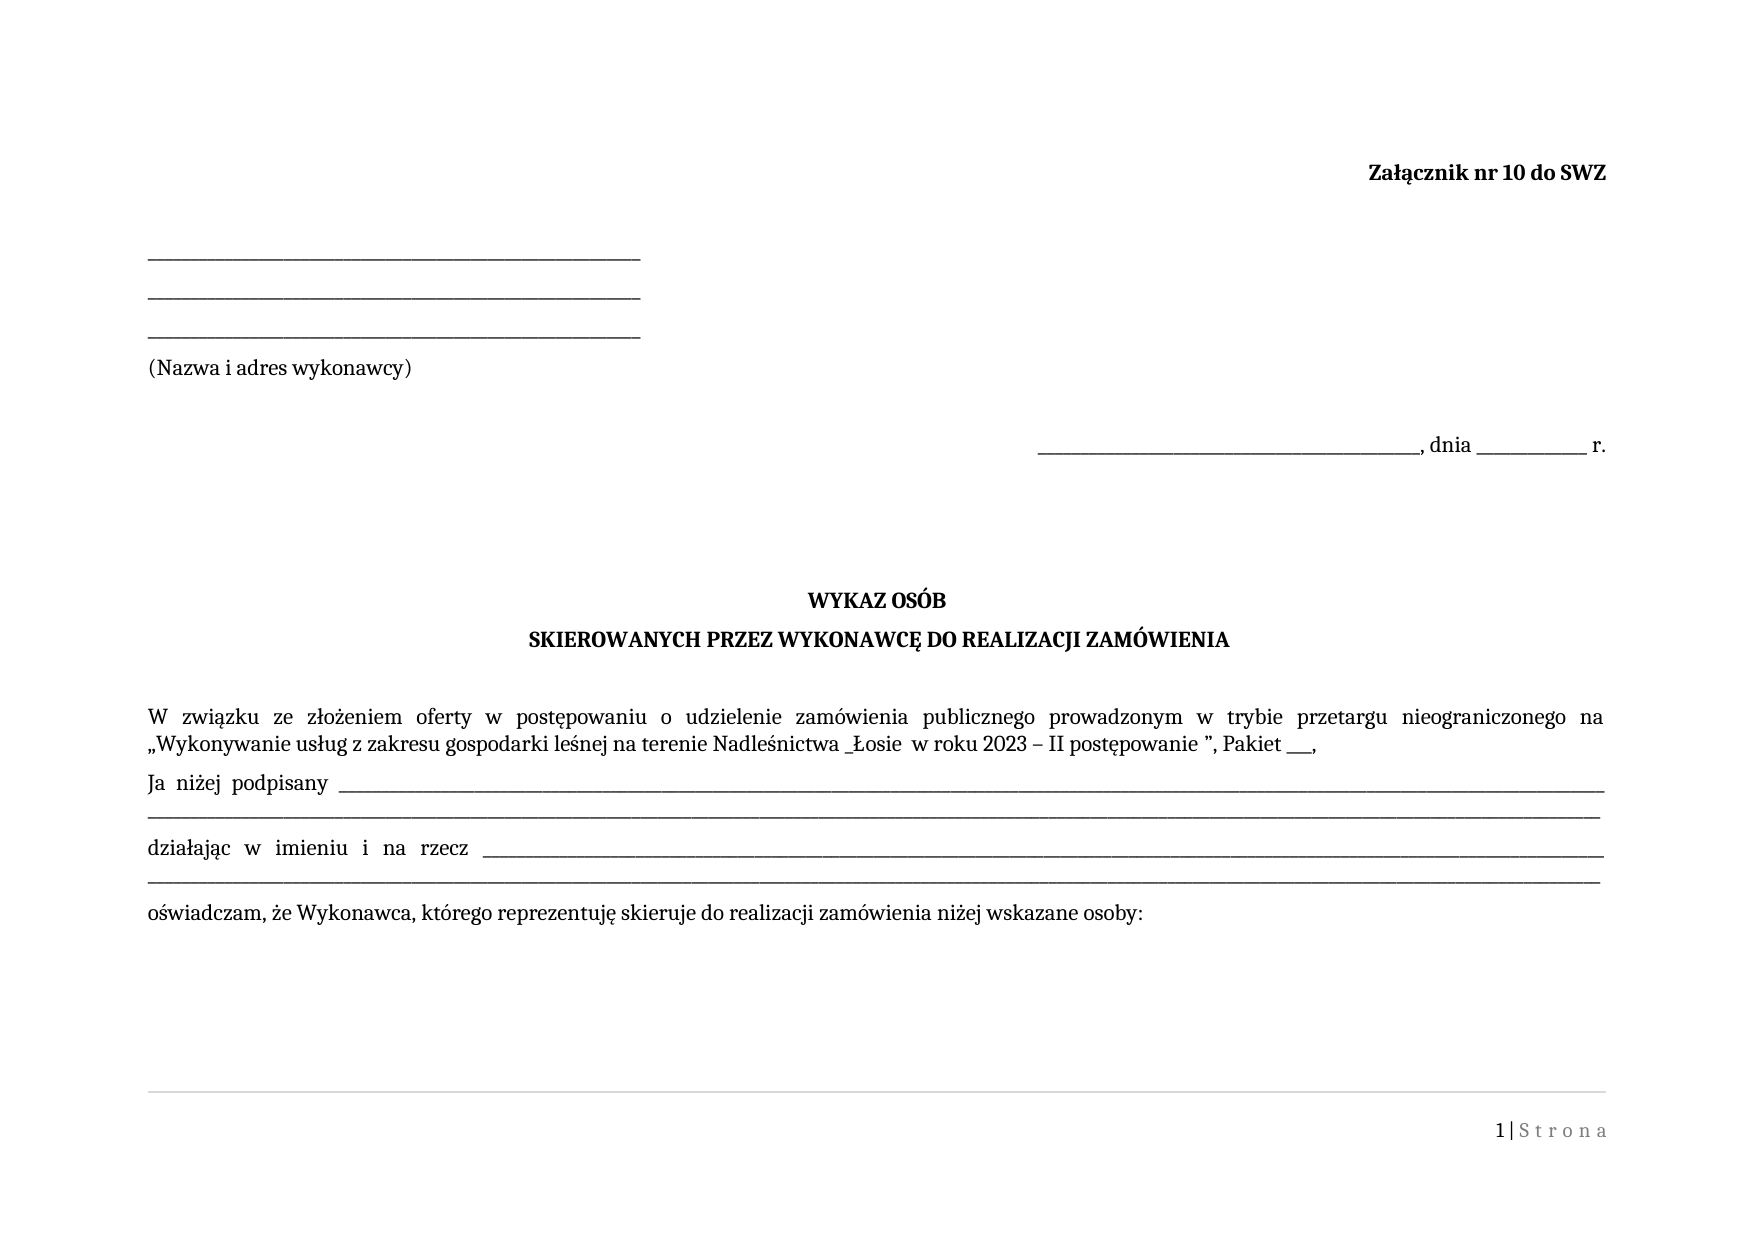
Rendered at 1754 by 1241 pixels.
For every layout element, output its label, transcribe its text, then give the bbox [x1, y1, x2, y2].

text (Nazwa i adres wykonawcy) [148, 354, 1606, 381]
text Ja niżej podpisany _____________________________________________________________________________________________________________________________________________________ ___________________________________________________________________________________________________________________________________________________________________________ [148, 769, 1606, 822]
text __________________________________________________________ [148, 316, 1606, 342]
text __________________________________________________________ [148, 277, 1606, 303]
text działając w imieniu i na rzecz ____________________________________________________________________________________________________________________________________ ___________________________________________________________________________________________________________________________________________________________________________ [148, 834, 1606, 887]
text W związku ze złożeniem oferty w postępowaniu o udzielenie zamówienia publicznego prowadzonym w trybie przetargu nieograniczonego na „Wykonywanie usług z zakresu gospodarki leśnej na terenie Nadleśnictwa _Łosie w roku 2023 – II postępowanie ”, Pakiet ___, [148, 704, 1606, 757]
text _____________________________________________, dnia _____________ r. [148, 432, 1606, 458]
text Załącznik nr 10 do SWZ [148, 160, 1606, 186]
text SKIEROWANYCH PRZEZ WYKONAWCĘ DO REALIZACJI ZAMÓWIENIA [148, 626, 1606, 653]
text oświadczam, że Wykonawca, którego reprezentuję skieruje do realizacji zamówienia niżej wskazane osoby: [148, 900, 1606, 926]
text __________________________________________________________ [148, 238, 1606, 264]
text WYKAZ OSÓB [148, 587, 1606, 614]
